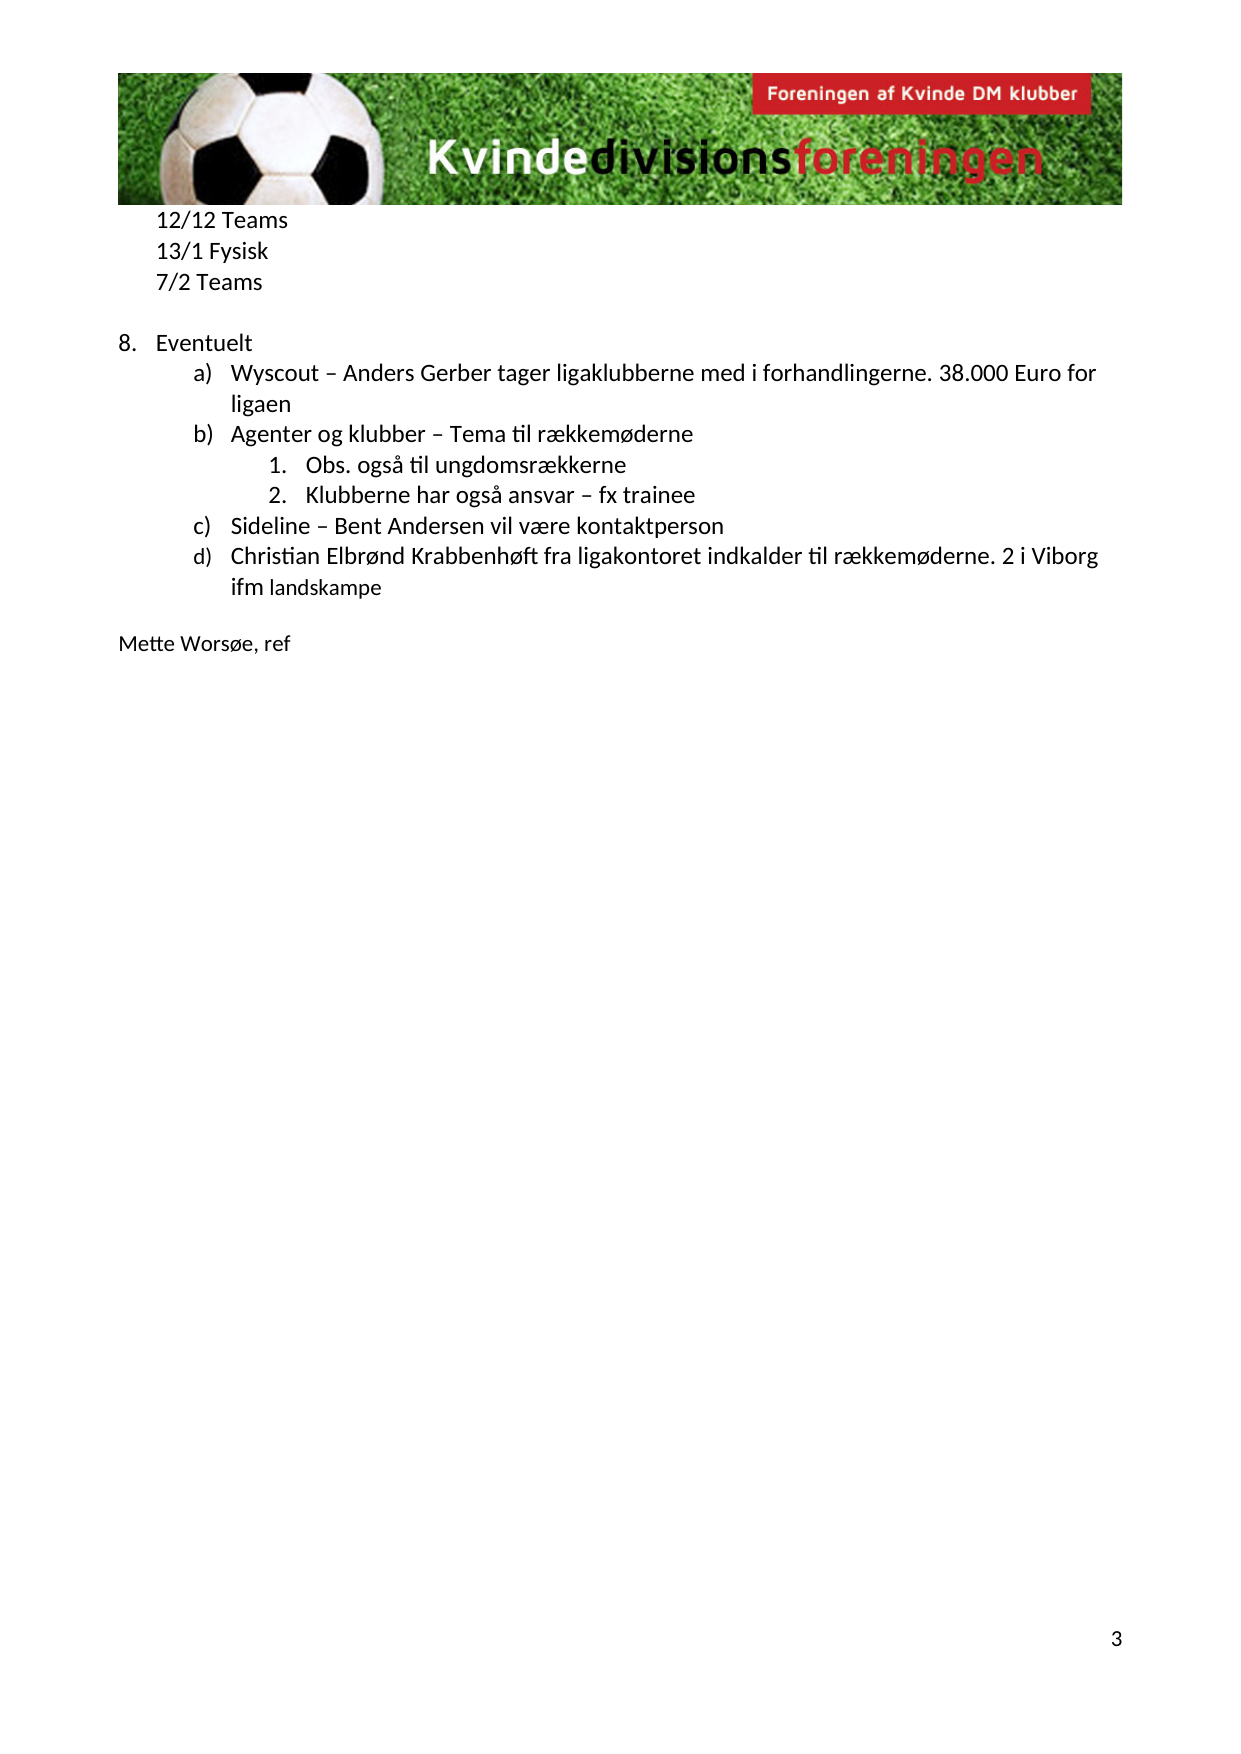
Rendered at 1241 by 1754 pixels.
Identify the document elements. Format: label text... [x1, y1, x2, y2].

list Christian Elbrønd Krabbenhøft fra ligakontoret indkalder til rækkemøderne. 2 i Viborg ifm landskampe [193, 540, 1122, 601]
text 7/2 Teams [156, 266, 1122, 296]
list Sideline – Bent Andersen vil være kontaktperson [193, 510, 1122, 540]
text 13/1 Fysisk [156, 235, 1122, 266]
list Klubberne har også ansvar – fx trainee [268, 479, 1122, 510]
list Agenter og klubber – Tema til rækkemøderne [193, 418, 1122, 449]
text 12/12 Teams [156, 205, 1122, 235]
picture [118, 73, 1123, 205]
list Wyscout – Anders Gerber tager ligaklubberne med i forhandlingerne. 38.000 Euro for ligaen [193, 357, 1122, 418]
list Obs. også til ungdomsrækkerne [268, 449, 1122, 479]
text Mette Worsøe, ref [118, 629, 1122, 657]
list Eventuelt [118, 327, 1122, 357]
